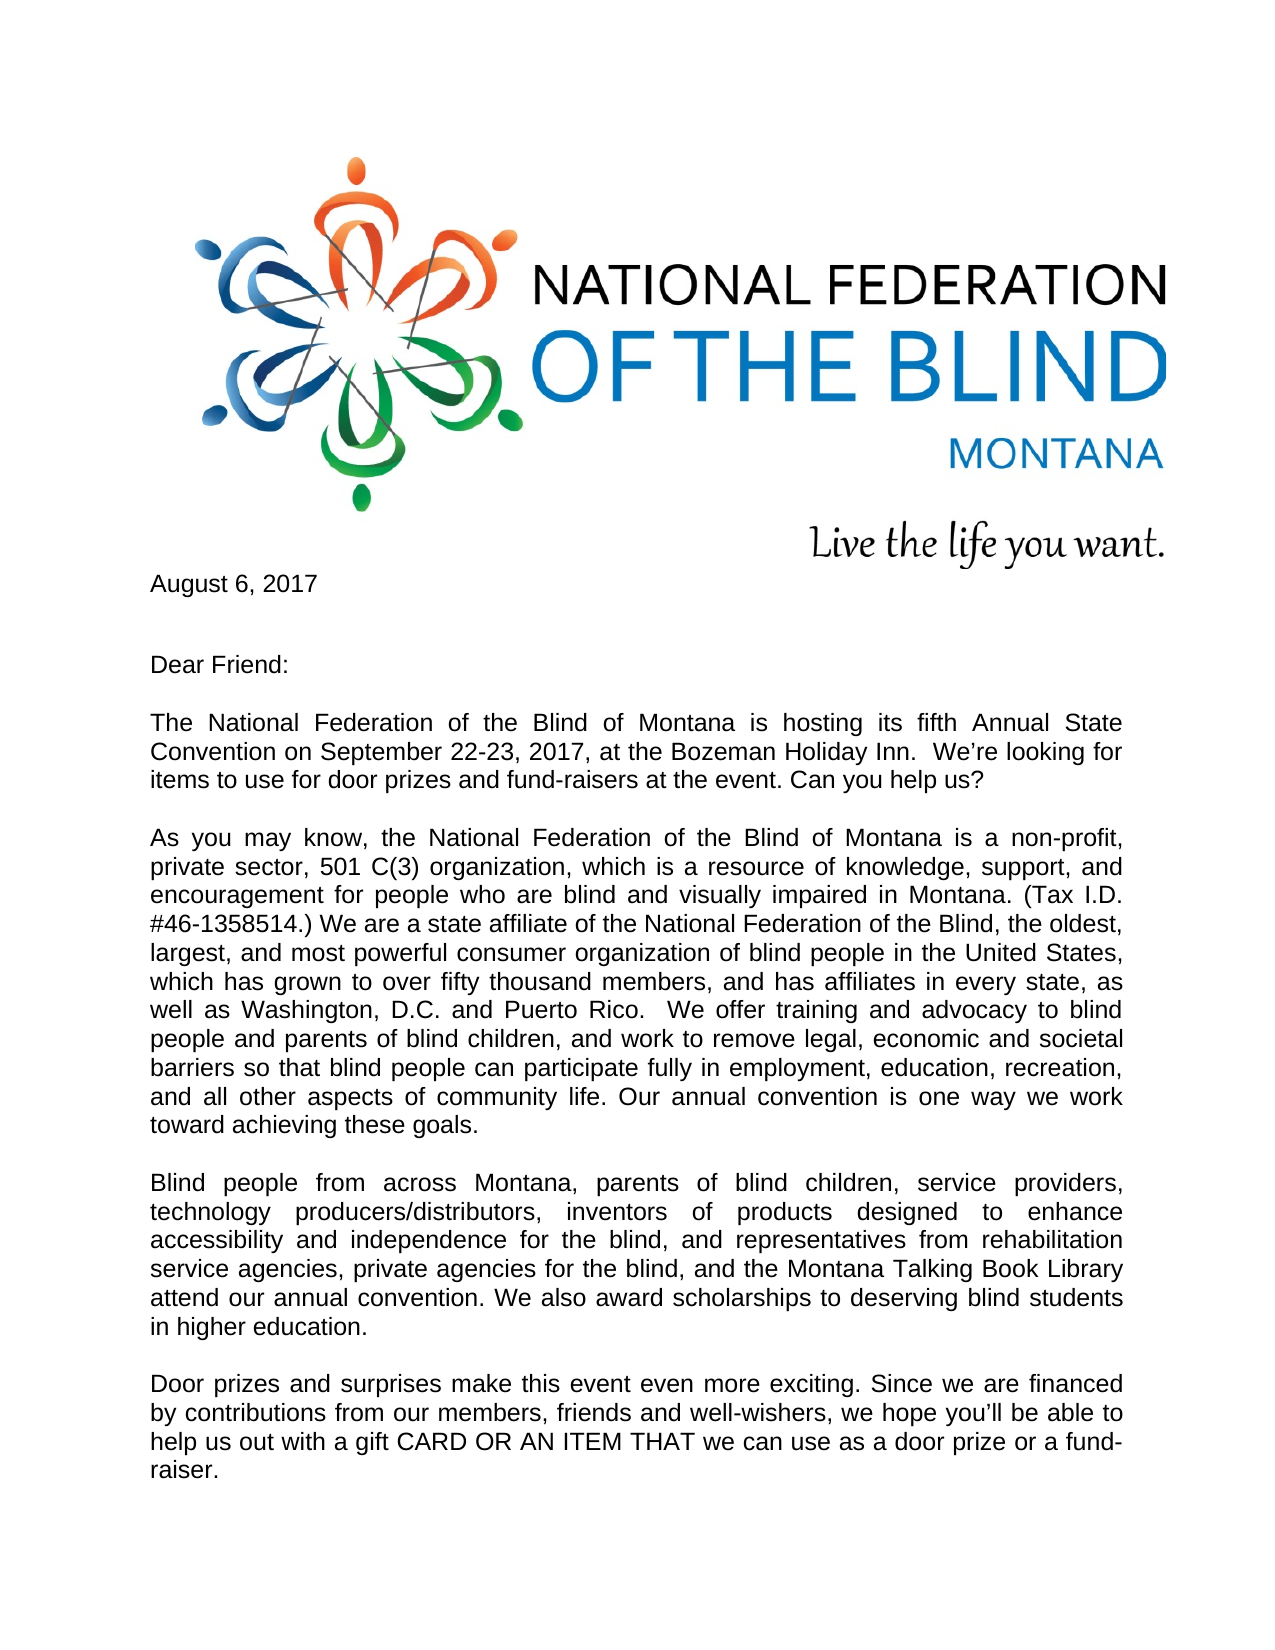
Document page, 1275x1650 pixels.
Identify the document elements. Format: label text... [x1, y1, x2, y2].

text As you may know, the National Federation of the Blind of Montana is a non-profit, private sector, 501 C(3) organization, which is a resource of knowledge, support, and encouragement for people who are blind and visually impaired in Montana. (Tax I.D. #46-1358514.) We are a state affiliate of the National Federation of the Blind, the oldest, largest, and most powerful consumer organization of blind people in the United States, which has grown to over fifty thousand members, and has affiliates in every state, as well as Washington, D.C. and Puerto Rico. We offer training and advocacy to blind people and parents of blind children, and work to remove legal, economic and societal barriers so that blind people can participate fully in employment, education, recreation, and all other aspects of community life. Our annual convention is one way we work toward achieving these goals. [150, 823, 1125, 1139]
picture [195, 157, 1167, 569]
text The National Federation of the Blind of Montana is hosting its fifth Annual State Convention on September 22-23, 2017, at the Bozeman Holiday Inn. We’re looking for items to use for door prizes and fund-raisers at the event. Can you help us? [150, 708, 1125, 794]
text Dear Friend: [150, 650, 1125, 679]
text Door prizes and surprises make this event even more exciting. Since we are financed by contributions from our members, friends and well-wishers, we hope you’ll be able to help us out with a gift CARD OR AN ITEM THAT we can use as a door prize or a fund-raiser. [150, 1369, 1125, 1484]
text Blind people from across Montana, parents of blind children, service providers, technology producers/distributors, inventors of products designed to enhance accessibility and independence for the blind, and representatives from rehabilitation service agencies, private agencies for the blind, and the Montana Talking Book Library attend our annual convention. We also award scholarships to deserving blind students in higher education. [150, 1168, 1125, 1340]
